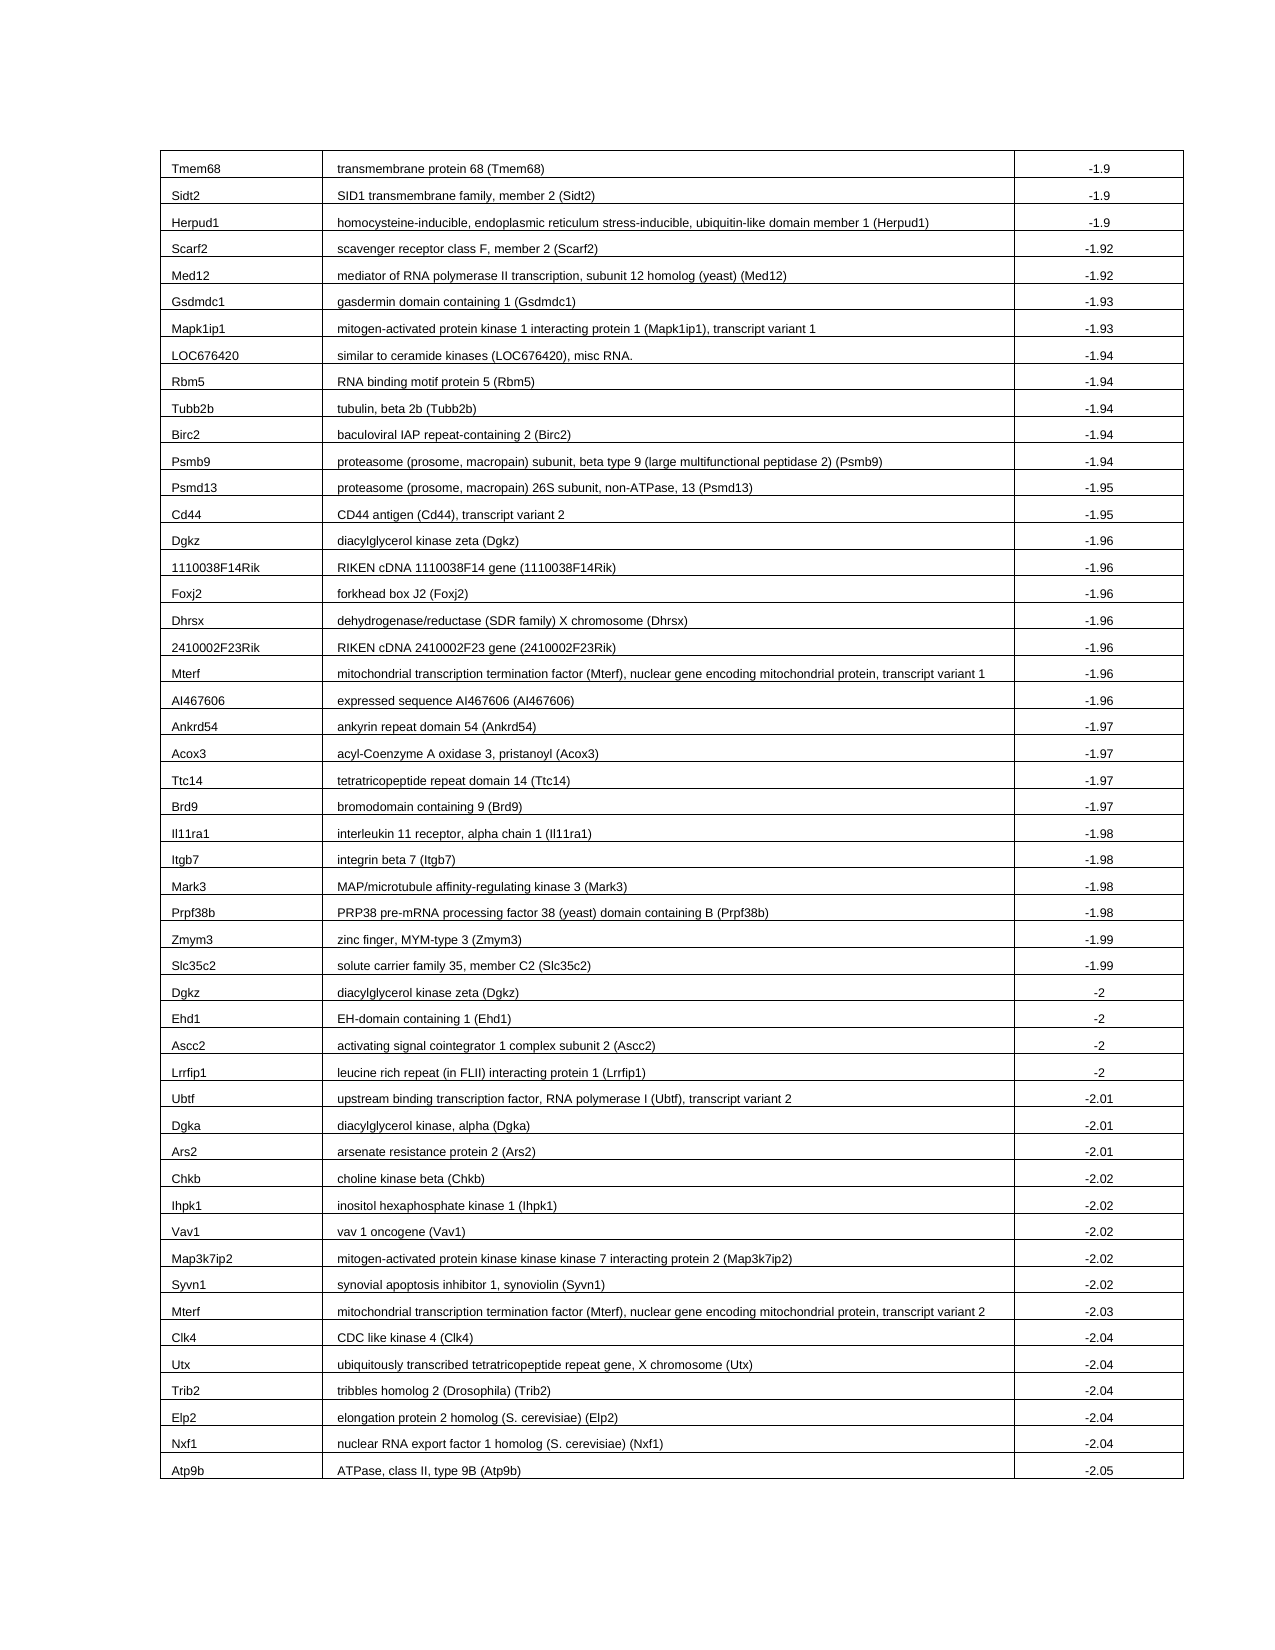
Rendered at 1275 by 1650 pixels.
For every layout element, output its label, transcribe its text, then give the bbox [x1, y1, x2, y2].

table_cell baculoviral IAP repeat-containing 2 (Birc2) [323, 417, 1014, 442]
table_cell bromodomain containing 9 (Brd9) [323, 789, 1014, 814]
table_cell diacylglycerol kinase zeta (Dgkz) [323, 975, 1014, 1000]
table_cell -1.98 [1015, 815, 1183, 841]
table_cell Cd44 [161, 496, 322, 522]
table_cell RIKEN cDNA 1110038F14 gene (1110038F14Rik) [323, 550, 1014, 575]
table_cell Zmym3 [161, 921, 322, 947]
table_cell -1.9 [1015, 151, 1183, 177]
table_cell -1.94 [1015, 443, 1183, 469]
table_cell -2.02 [1015, 1267, 1183, 1292]
table_cell Ubtf [161, 1081, 322, 1106]
table_cell Slc35c2 [161, 948, 322, 973]
table_cell -2.05 [1015, 1453, 1183, 1478]
table_cell MAP/microtubule affinity-regulating kinase 3 (Mark3) [323, 868, 1014, 894]
table_cell -1.97 [1015, 789, 1183, 814]
table_cell transmembrane protein 68 (Tmem68) [323, 151, 1014, 177]
table_cell Ttc14 [161, 762, 322, 787]
table_cell -2.01 [1015, 1134, 1183, 1159]
table_cell vav 1 oncogene (Vav1) [323, 1214, 1014, 1239]
table_cell acyl-Coenzyme A oxidase 3, pristanoyl (Acox3) [323, 735, 1014, 761]
table_cell -1.93 [1015, 310, 1183, 336]
table_cell integrin beta 7 (Itgb7) [323, 842, 1014, 867]
table_cell proteasome (prosome, macropain) 26S subunit, non-ATPase, 13 (Psmd13) [323, 470, 1014, 495]
table_cell Med12 [161, 257, 322, 283]
table_cell -2.04 [1015, 1320, 1183, 1345]
table_cell -2 [1015, 1054, 1183, 1080]
table_cell Brd9 [161, 789, 322, 814]
table_cell arsenate resistance protein 2 (Ars2) [323, 1134, 1014, 1159]
table_cell -1.95 [1015, 470, 1183, 495]
table_cell -2.02 [1015, 1187, 1183, 1212]
table_cell -1.94 [1015, 364, 1183, 389]
table_cell Mterf [161, 656, 322, 681]
table_cell gasdermin domain containing 1 (Gsdmdc1) [323, 284, 1014, 309]
table_cell Itgb7 [161, 842, 322, 867]
table_cell Dhrsx [161, 603, 322, 628]
table_cell Birc2 [161, 417, 322, 442]
table_cell Rbm5 [161, 364, 322, 389]
table_cell SID1 transmembrane family, member 2 (Sidt2) [323, 178, 1014, 203]
table_cell proteasome (prosome, macropain) subunit, beta type 9 (large multifunctional peptidase 2) (Psmb9) [323, 443, 1014, 469]
table_cell Mterf [161, 1293, 322, 1319]
table_cell -2.02 [1015, 1160, 1183, 1186]
table_cell Ascc2 [161, 1028, 322, 1053]
table_cell -1.94 [1015, 337, 1183, 362]
table_cell tetratricopeptide repeat domain 14 (Ttc14) [323, 762, 1014, 787]
table_cell Atp9b [161, 1453, 322, 1478]
table_cell Ihpk1 [161, 1187, 322, 1212]
table_cell leucine rich repeat (in FLII) interacting protein 1 (Lrrfip1) [323, 1054, 1014, 1080]
table_cell -2.04 [1015, 1400, 1183, 1425]
table_cell -2 [1015, 975, 1183, 1000]
table_cell Trib2 [161, 1373, 322, 1398]
table_cell Dgkz [161, 975, 322, 1000]
table_cell Prpf38b [161, 895, 322, 920]
table_cell -2.02 [1015, 1240, 1183, 1266]
table_cell Sidt2 [161, 178, 322, 203]
table_cell -1.96 [1015, 682, 1183, 708]
table_cell diacylglycerol kinase zeta (Dgkz) [323, 523, 1014, 548]
table_cell Nxf1 [161, 1426, 322, 1452]
table_cell Chkb [161, 1160, 322, 1186]
table_cell -2.02 [1015, 1214, 1183, 1239]
table_cell mitochondrial transcription termination factor (Mterf), nuclear gene encoding mitochondrial protein, transcript variant 1 [323, 656, 1014, 681]
table_cell Map3k7ip2 [161, 1240, 322, 1266]
table_cell Lrrfip1 [161, 1054, 322, 1080]
table_cell -1.97 [1015, 762, 1183, 787]
table_cell Elp2 [161, 1400, 322, 1425]
table_cell EH-domain containing 1 (Ehd1) [323, 1001, 1014, 1027]
table_cell Syvn1 [161, 1267, 322, 1292]
table_cell solute carrier family 35, member C2 (Slc35c2) [323, 948, 1014, 973]
table_cell -1.92 [1015, 257, 1183, 283]
table_cell Dgkz [161, 523, 322, 548]
table_cell -2.03 [1015, 1293, 1183, 1319]
table_cell -1.92 [1015, 231, 1183, 256]
table_cell tribbles homolog 2 (Drosophila) (Trib2) [323, 1373, 1014, 1398]
table_cell 2410002F23Rik [161, 629, 322, 655]
table_cell mitochondrial transcription termination factor (Mterf), nuclear gene encoding mitochondrial protein, transcript variant 2 [323, 1293, 1014, 1319]
table_cell interleukin 11 receptor, alpha chain 1 (Il11ra1) [323, 815, 1014, 841]
table_cell -1.98 [1015, 842, 1183, 867]
table_cell Ankrd54 [161, 709, 322, 734]
table_cell ankyrin repeat domain 54 (Ankrd54) [323, 709, 1014, 734]
table_cell -1.99 [1015, 948, 1183, 973]
table_cell Vav1 [161, 1214, 322, 1239]
table_cell 1110038F14Rik [161, 550, 322, 575]
table_cell -1.9 [1015, 178, 1183, 203]
table_cell scavenger receptor class F, member 2 (Scarf2) [323, 231, 1014, 256]
table_cell RIKEN cDNA 2410002F23 gene (2410002F23Rik) [323, 629, 1014, 655]
table_cell -1.94 [1015, 417, 1183, 442]
table_cell Gsdmdc1 [161, 284, 322, 309]
table_cell -1.96 [1015, 576, 1183, 602]
table_cell -1.97 [1015, 709, 1183, 734]
table_cell Foxj2 [161, 576, 322, 602]
table_cell ubiquitously transcribed tetratricopeptide repeat gene, X chromosome (Utx) [323, 1346, 1014, 1372]
table_cell CDC like kinase 4 (Clk4) [323, 1320, 1014, 1345]
table_cell Clk4 [161, 1320, 322, 1345]
table_cell Ehd1 [161, 1001, 322, 1027]
table_cell Psmb9 [161, 443, 322, 469]
table_cell -2.04 [1015, 1346, 1183, 1372]
table_cell -2.04 [1015, 1373, 1183, 1398]
table_cell Mark3 [161, 868, 322, 894]
table_cell mediator of RNA polymerase II transcription, subunit 12 homolog (yeast) (Med12) [323, 257, 1014, 283]
table_cell -1.98 [1015, 895, 1183, 920]
table_cell RNA binding motif protein 5 (Rbm5) [323, 364, 1014, 389]
table_cell LOC676420 [161, 337, 322, 362]
table_cell -1.97 [1015, 735, 1183, 761]
table_cell Tmem68 [161, 151, 322, 177]
table_cell Acox3 [161, 735, 322, 761]
table_cell -1.96 [1015, 656, 1183, 681]
table_cell tubulin, beta 2b (Tubb2b) [323, 390, 1014, 416]
table_cell inositol hexaphosphate kinase 1 (Ihpk1) [323, 1187, 1014, 1212]
table_cell nuclear RNA export factor 1 homolog (S. cerevisiae) (Nxf1) [323, 1426, 1014, 1452]
table_cell -1.94 [1015, 390, 1183, 416]
table_cell AI467606 [161, 682, 322, 708]
table_cell -1.96 [1015, 550, 1183, 575]
table_cell -1.95 [1015, 496, 1183, 522]
table_cell PRP38 pre-mRNA processing factor 38 (yeast) domain containing B (Prpf38b) [323, 895, 1014, 920]
table_cell Ars2 [161, 1134, 322, 1159]
table_cell upstream binding transcription factor, RNA polymerase I (Ubtf), transcript variant 2 [323, 1081, 1014, 1106]
table_cell Utx [161, 1346, 322, 1372]
table_cell -2.01 [1015, 1081, 1183, 1106]
table_cell similar to ceramide kinases (LOC676420), misc RNA. [323, 337, 1014, 362]
table_cell -2 [1015, 1028, 1183, 1053]
table_cell Psmd13 [161, 470, 322, 495]
table_cell mitogen-activated protein kinase 1 interacting protein 1 (Mapk1ip1), transcript variant 1 [323, 310, 1014, 336]
table_cell zinc finger, MYM-type 3 (Zmym3) [323, 921, 1014, 947]
table_cell mitogen-activated protein kinase kinase kinase 7 interacting protein 2 (Map3k7ip2) [323, 1240, 1014, 1266]
table_cell Il11ra1 [161, 815, 322, 841]
table_cell -1.93 [1015, 284, 1183, 309]
table_cell diacylglycerol kinase, alpha (Dgka) [323, 1107, 1014, 1133]
table_cell forkhead box J2 (Foxj2) [323, 576, 1014, 602]
table_cell ATPase, class II, type 9B (Atp9b) [323, 1453, 1014, 1478]
table_cell choline kinase beta (Chkb) [323, 1160, 1014, 1186]
table_cell Tubb2b [161, 390, 322, 416]
table_cell -1.99 [1015, 921, 1183, 947]
table_cell -1.96 [1015, 523, 1183, 548]
table_cell -1.96 [1015, 629, 1183, 655]
table_cell CD44 antigen (Cd44), transcript variant 2 [323, 496, 1014, 522]
table_cell -2 [1015, 1001, 1183, 1027]
table_cell -1.96 [1015, 603, 1183, 628]
table_cell -2.01 [1015, 1107, 1183, 1133]
table_cell elongation protein 2 homolog (S. cerevisiae) (Elp2) [323, 1400, 1014, 1425]
table_cell expressed sequence AI467606 (AI467606) [323, 682, 1014, 708]
table_cell Herpud1 [161, 204, 322, 230]
table_cell -1.9 [1015, 204, 1183, 230]
table_cell Scarf2 [161, 231, 322, 256]
table_cell dehydrogenase/reductase (SDR family) X chromosome (Dhrsx) [323, 603, 1014, 628]
table_cell synovial apoptosis inhibitor 1, synoviolin (Syvn1) [323, 1267, 1014, 1292]
table_cell -2.04 [1015, 1426, 1183, 1452]
table_cell Mapk1ip1 [161, 310, 322, 336]
table_cell -1.98 [1015, 868, 1183, 894]
table_cell Dgka [161, 1107, 322, 1133]
table_cell activating signal cointegrator 1 complex subunit 2 (Ascc2) [323, 1028, 1014, 1053]
table_cell homocysteine-inducible, endoplasmic reticulum stress-inducible, ubiquitin-like domain member 1 (Herpud1) [323, 204, 1014, 230]
